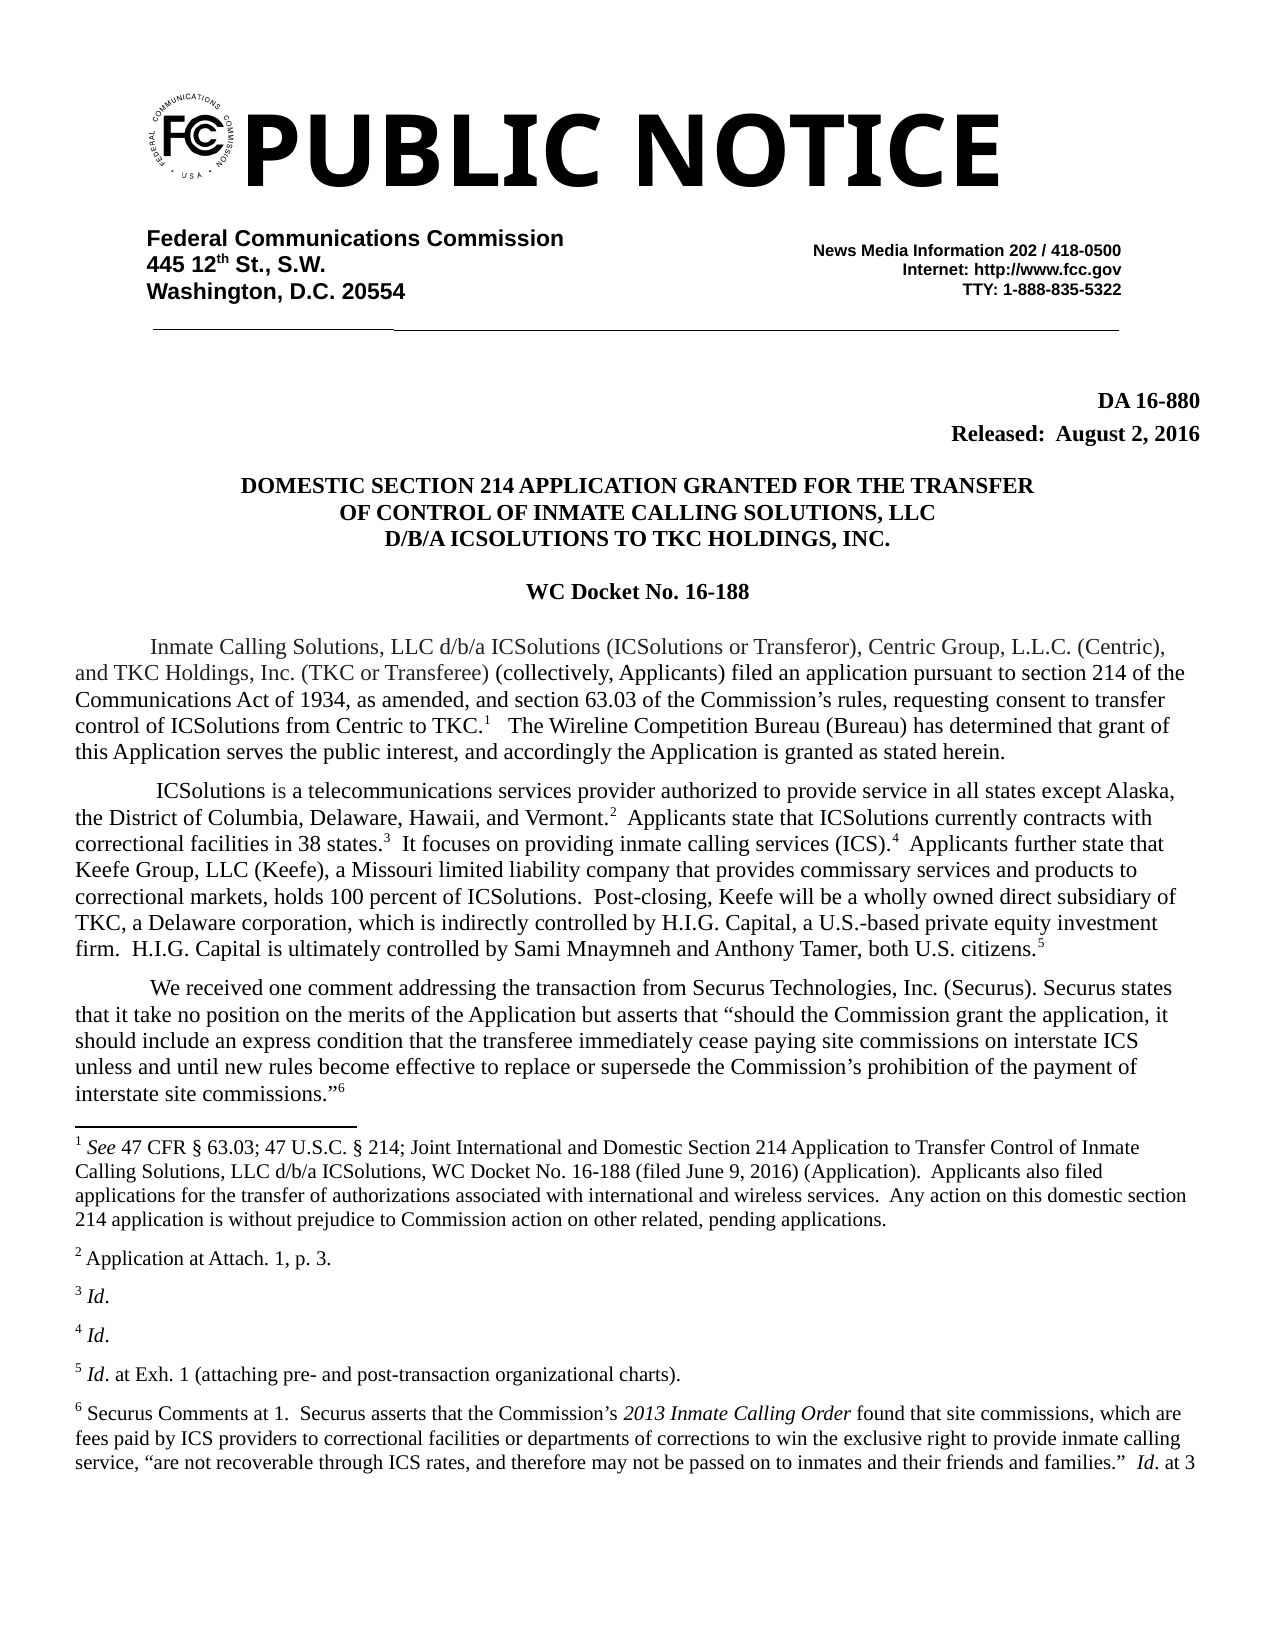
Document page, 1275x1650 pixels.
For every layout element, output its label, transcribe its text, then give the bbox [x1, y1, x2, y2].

text WC Docket No. 16-188 [75, 578, 1200, 604]
text We received one comment addressing the transaction from Securus Technologies, Inc. (Securus). Securus states that it take no position on the merits of the Application but asserts that “should the Commission grant the application, it should include an express condition that the transferee immediately cease paying site commissions on interstate ICS unless and until new rules become effective to replace or supersede the Commission’s prohibition of the payment of interstate site commissions.” [75, 974, 1200, 1106]
text Released: August 2, 2016 [75, 420, 1200, 446]
text DOMESTIC SECTION 214 APPLICATION GRANTED FOR THE TRANSFER [75, 472, 1200, 499]
text Inmate Calling Solutions, LLC d/b/a ICSolutions (ICSolutions or Transferor), Centric Group, L.L.C. (Centric), and TKC Holdings, Inc. (TKC or Transferee) (collectively, Applicants) filed an application pursuant to section 214 of the Communications Act of 1934, as amended, and section 63.03 of the Commission’s rules, requesting consent to transfer control of ICSolutions from Centric to TKC. The Wireline Competition Bureau (Bureau) has determined that grant of this Application serves the public interest, and accordingly the Application is granted as stated herein. [75, 633, 1200, 765]
text D/B/A ICSOLUTIONS TO TKC HOLDINGS, INC. [75, 525, 1200, 552]
text DA 16-880 [75, 387, 1200, 413]
text ICSolutions is a telecommunications services provider authorized to provide service in all states except Alaska, the District of Columbia, Delaware, Hawaii, and Vermont. Applicants state that ICSolutions currently contracts with correctional facilities in 38 states. It focuses on providing inmate calling services (ICS). Applicants further state that Keefe Group, LLC (Keefe), a Missouri limited liability company that provides commissary services and products to correctional markets, holds 100 percent of ICSolutions. Post-closing, Keefe will be a wholly owned direct subsidiary of TKC, a Delaware corporation, which is indirectly controlled by H.I.G. Capital, a U.S.-based private equity investment firm. H.I.G. Capital is ultimately controlled by Sami Mnaymneh and Anthony Tamer, both U.S. citizens. [75, 777, 1200, 962]
text OF CONTROL OF INMATE CALLING SOLUTIONS, LLC [75, 499, 1200, 525]
